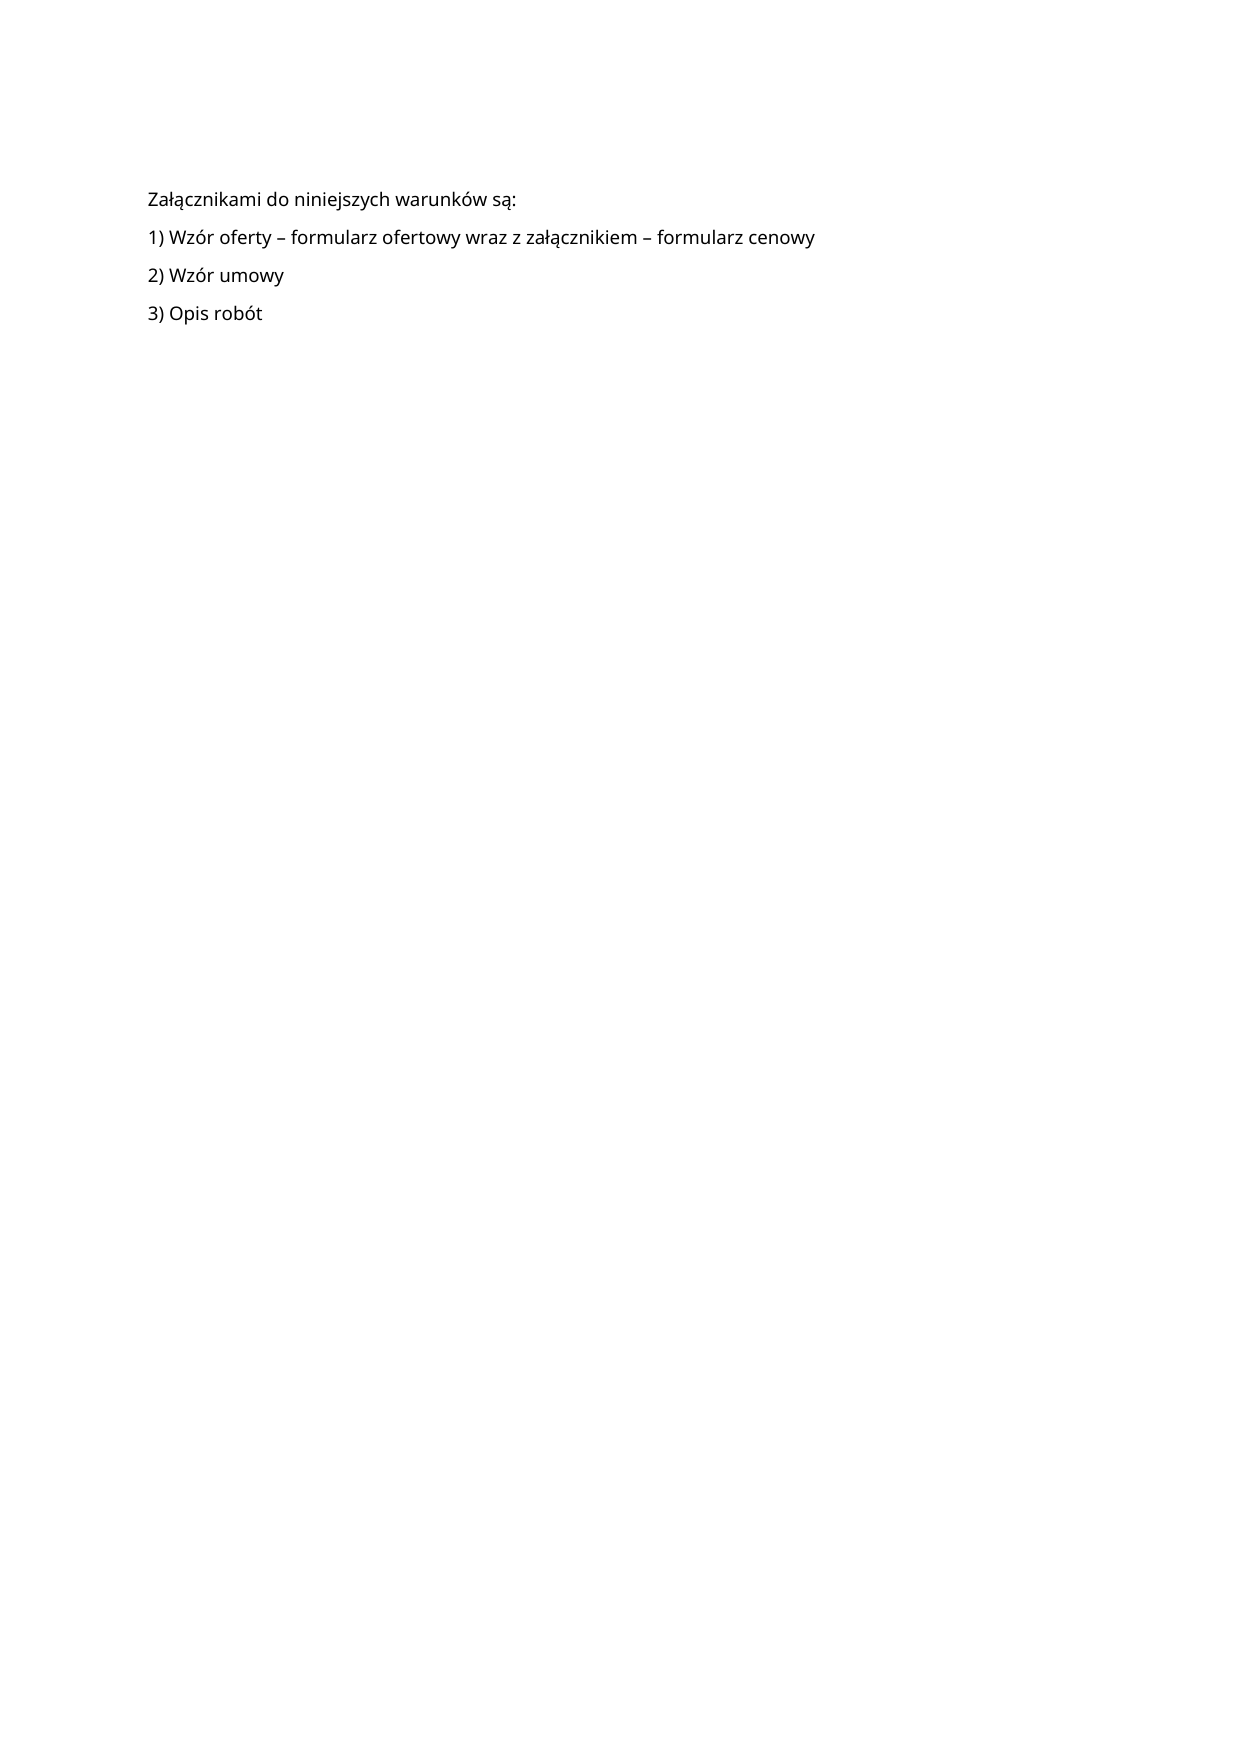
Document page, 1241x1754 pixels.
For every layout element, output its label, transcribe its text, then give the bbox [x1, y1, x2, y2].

text 3) Opis robót [148, 301, 1093, 326]
text 1) Wzór oferty – formularz ofertowy wraz z załącznikiem – formularz cenowy [148, 224, 1093, 249]
text Załącznikami do niniejszych warunków są: [148, 186, 1093, 211]
text 2) Wzór umowy [148, 262, 1093, 288]
